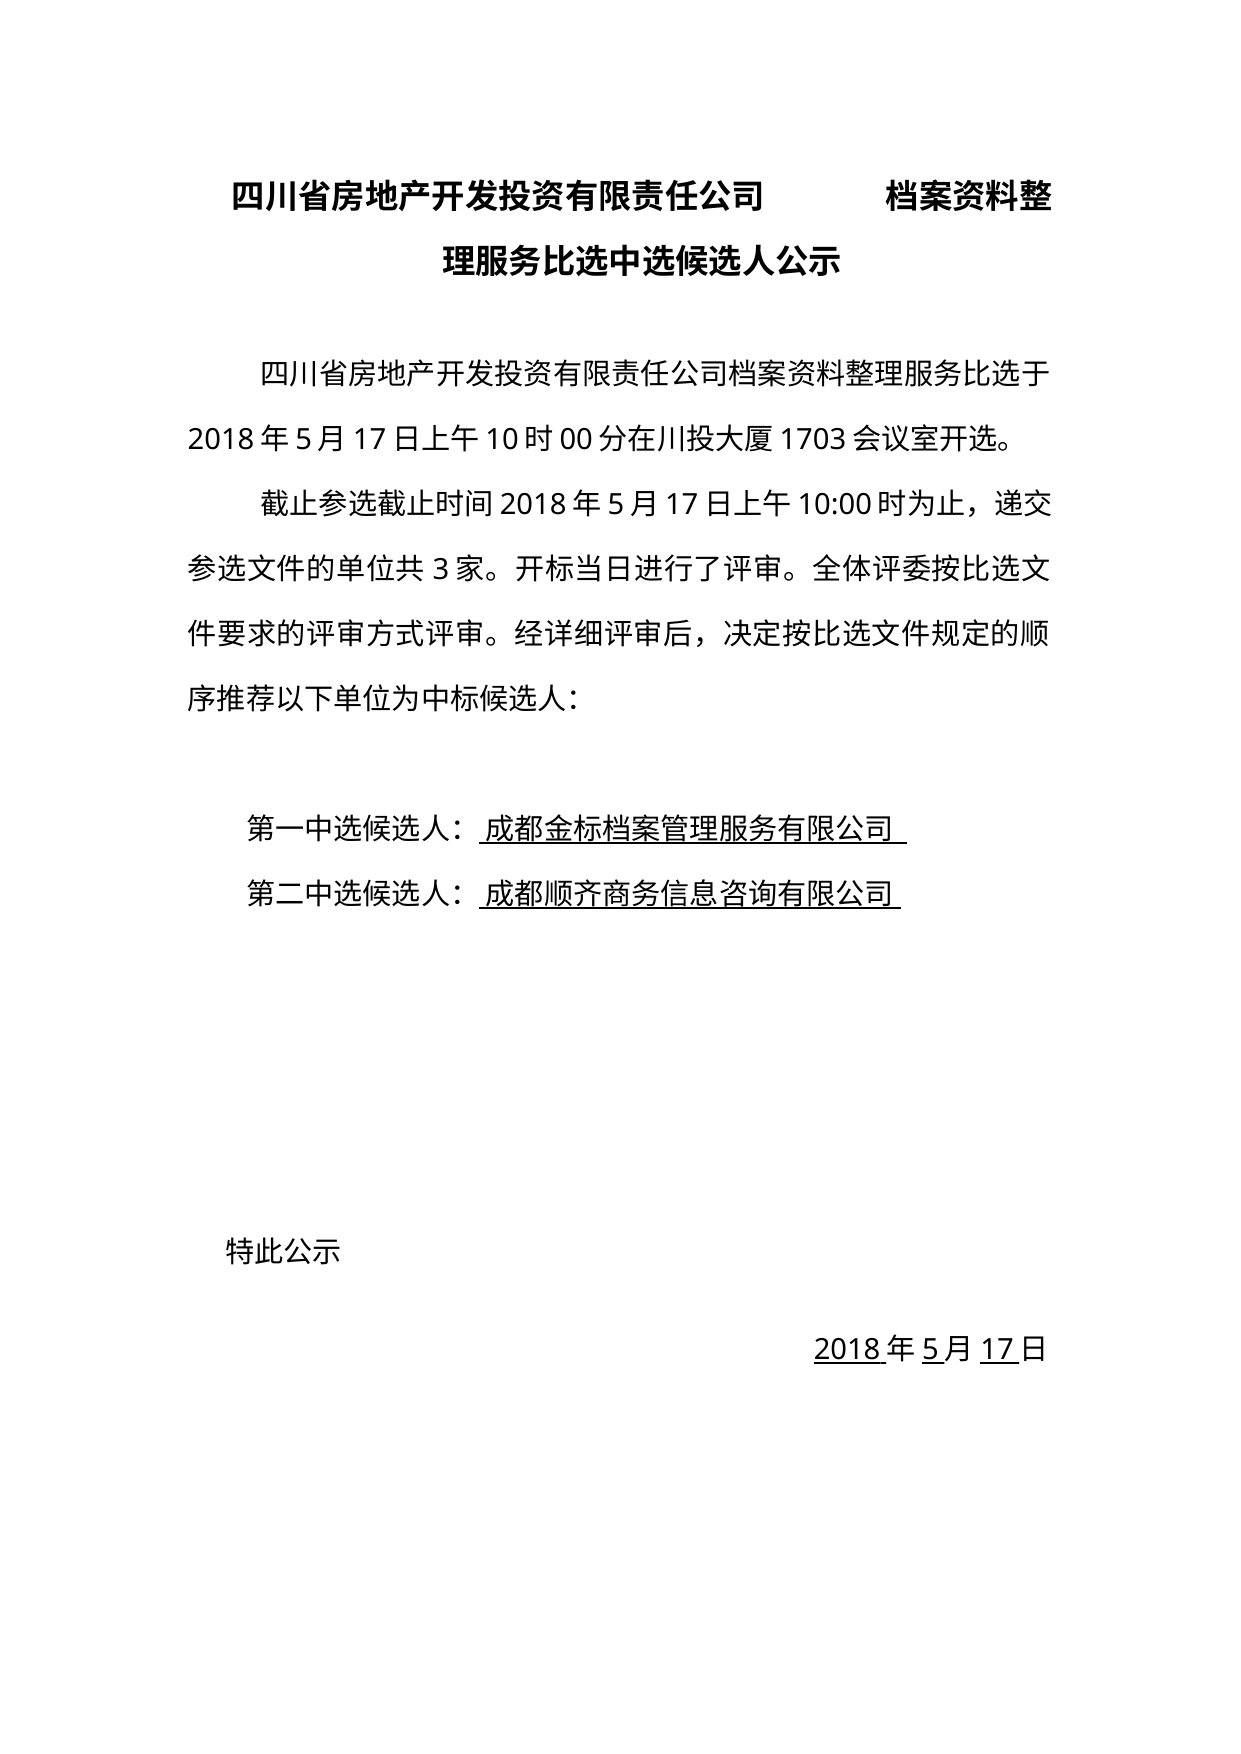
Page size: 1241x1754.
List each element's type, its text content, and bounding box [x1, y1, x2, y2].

text 四川省房地产开发投资有限责任公司 档案资料整理服务比选中选候选人公示 [231, 162, 1053, 292]
text 特此公示 [187, 1217, 1048, 1282]
text 截止参选截止时间2018年5月17日上午10:00时为止，递交参选文件的单位共3家。开标当日进行了评审。全体评委按比选文件要求的评审方式评审。经详细评审后，决定按比选文件规定的顺序推荐以下单位为中标候选人： [187, 469, 1053, 729]
text 第一中选候选人： 成都金标档案管理服务有限公司 [187, 794, 1053, 859]
text 2018年 5月 17日 [187, 1314, 1048, 1379]
text 第二中选候选人： 成都顺齐商务信息咨询有限公司 [187, 859, 1053, 924]
text 四川省房地产开发投资有限责任公司档案资料整理服务比选于2018年5月17日上午10时00分在川投大厦1703会议室开选。 [187, 339, 1053, 469]
